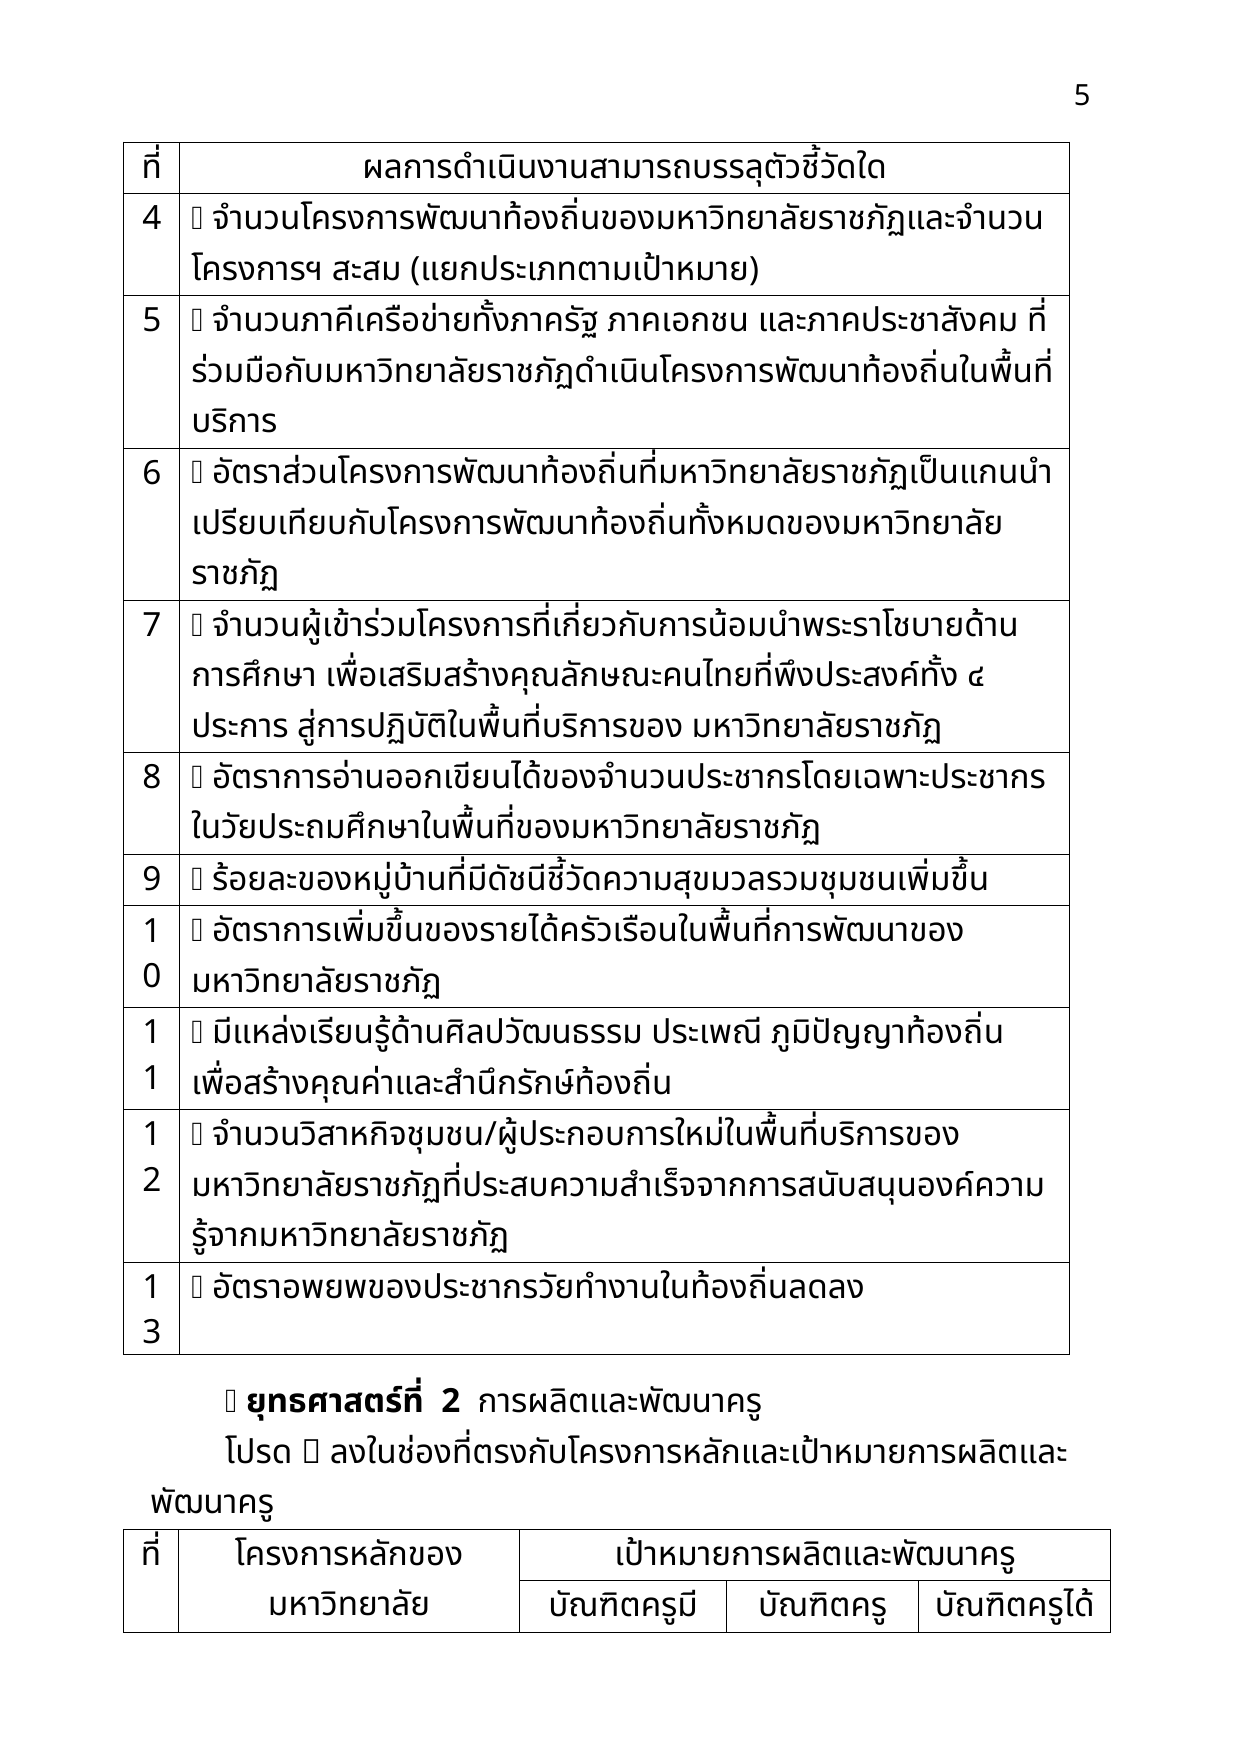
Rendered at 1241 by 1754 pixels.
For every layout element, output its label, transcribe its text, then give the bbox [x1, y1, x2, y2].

table_cell 9 [124, 855, 179, 905]
table_cell 12 [124, 1110, 179, 1262]
table_header ผลการดำเนินงานสามารถบรรลุตัวชี้วัดใด [180, 143, 1069, 193]
table_header ที่ [124, 143, 179, 193]
table_cell จำนวนผู้เข้าร่วมโครงการที่เกี่ยวกับการน้อมนำพระราโชบายด้านการศึกษา เพื่อเสริมสร้างคุณลักษณะคนไทยที่พึงประสงค์ทั้ง ๔ ประการ สู่การปฏิบัติในพื้นที่บริการของ มหาวิทยาลัยราชภัฏ [180, 601, 1069, 752]
table_cell อัตราส่วนโครงการพัฒนาท้องถิ่นที่มหาวิทยาลัยราชภัฏเป็นแกนนำ เปรียบเทียบกับโครงการพัฒนาท้องถิ่นทั้งหมดของมหาวิทยาลัยราชภัฏ [180, 449, 1069, 600]
table_cell อัตราการอ่านออกเขียนได้ของจำนวนประชากรโดยเฉพาะประชากรในวัยประถมศึกษาในพื้นที่ของมหาวิทยาลัยราชภัฏ [180, 753, 1069, 854]
table_cell 13 [124, 1263, 179, 1353]
table_cell มีแหล่งเรียนรู้ด้านศิลปวัฒนธรรม ประเพณี ภูมิปัญญาท้องถิ่น เพื่อสร้างคุณค่าและสำนึกรักษ์ท้องถิ่น [180, 1008, 1069, 1109]
table_cell 11 [124, 1008, 179, 1109]
table_cell 10 [124, 906, 179, 1007]
table_header ที่ [124, 1530, 178, 1632]
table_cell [919, 1581, 1110, 1632]
text โปรด ลงในช่องที่ตรงกับโครงการหลักและเป้าหมายการผลิตและพัฒนาครู [150, 1428, 1090, 1529]
table_cell ร้อยละของหมู่บ้านที่มีดัชนีชี้วัดความสุขมวลรวมชุมชนเพิ่มขึ้น [180, 855, 1069, 905]
table_cell 4 [124, 194, 179, 295]
table_cell จำนวนภาคีเครือข่ายทั้งภาครัฐ ภาคเอกชน และภาคประชาสังคม ที่ร่วมมือกับมหาวิทยาลัยราชภัฏดำเนินโครงการพัฒนาท้องถิ่นในพื้นที่บริการ [180, 296, 1069, 447]
table_cell 8 [124, 753, 179, 854]
text ยุทธศาสตร์ที่ 2 การผลิตและพัฒนาครู [150, 1377, 1090, 1428]
table_cell อัตราการเพิ่มขึ้นของรายได้ครัวเรือนในพื้นที่การพัฒนาของมหาวิทยาลัยราชภัฏ [180, 906, 1069, 1007]
table_cell จำนวนโครงการพัฒนาท้องถิ่นของมหาวิทยาลัยราชภัฏและจำนวนโครงการฯ สะสม (แยกประเภทตามเป้าหมาย) [180, 194, 1069, 295]
table_cell 7 [124, 601, 179, 752]
table_cell 5 [124, 296, 179, 447]
table_header เป้าหมายการผลิตและพัฒนาครู [520, 1530, 1110, 1580]
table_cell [727, 1581, 918, 1632]
table_cell จำนวนวิสาหกิจชุมชน/ผู้ประกอบการใหม่ในพื้นที่บริการของมหาวิทยาลัยราชภัฏที่ประสบความสำเร็จจากการสนับสนุนองค์ความรู้จากมหาวิทยาลัยราชภัฏ [180, 1110, 1069, 1262]
table_cell อัตราอพยพของประชากรวัยทำงานในท้องถิ่นลดลง [180, 1263, 1069, 1353]
table_header โครงการหลักของมหาวิทยาลัย [179, 1530, 519, 1632]
table_cell 6 [124, 449, 179, 600]
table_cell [520, 1581, 726, 1632]
